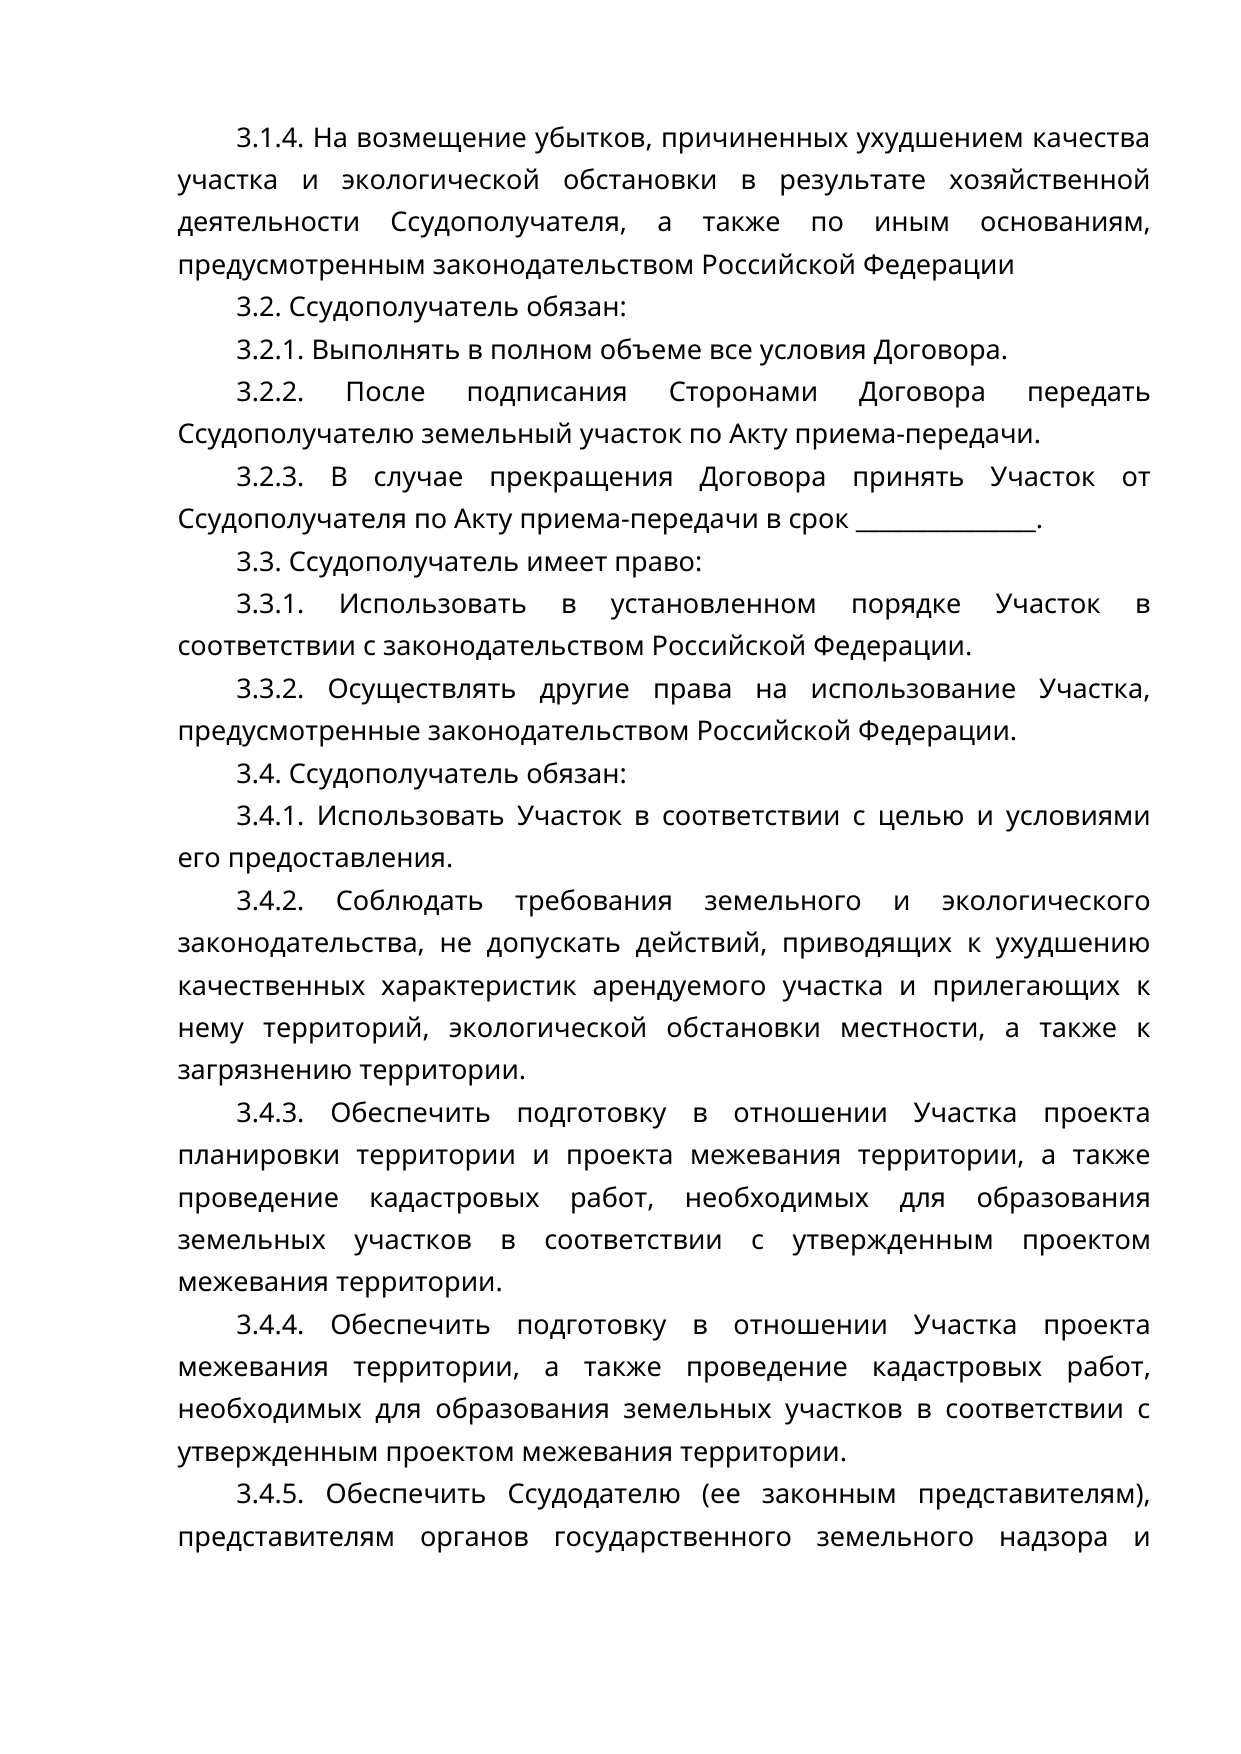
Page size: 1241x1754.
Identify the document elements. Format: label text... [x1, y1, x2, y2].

text 3.4.2. Соблюдать требования земельного и экологического законодательства, не допускать действий, приводящих к ухудшению качественных характеристик арендуемого участка и прилегающих к нему территорий, экологической обстановки местности, а также к загрязнению территории. [177, 881, 1152, 1088]
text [177, 1475, 1152, 1554]
text 3.4. Ссудополучатель обязан: [177, 754, 1152, 791]
text 3.3.2. Осуществлять другие права на использование Участка, предусмотренные законодательством Российской Федерации. [177, 669, 1152, 748]
text 3.2. Ссудополучатель обязан: [177, 288, 1152, 324]
text 3.2.2. После подписания Сторонами Договора передать Ссудополучателю земельный участок по Акту приема-передачи. [177, 372, 1152, 452]
text 3.2.1. Выполнять в полном объеме все условия Договора. [177, 330, 1152, 367]
text 3.2.3. В случае прекращения Договора принять Участок от Ссудополучателя по Акту приема-передачи в срок _______________. [177, 457, 1152, 537]
text 3.3. Ссудополучатель имеет право: [177, 542, 1152, 579]
text 3.4.3. Обеспечить подготовку в отношении Участка проекта планировки территории и проекта межевания территории, а также проведение кадастровых работ, необходимых для образования земельных участков в соответствии с утвержденным проектом межевания территории. [177, 1093, 1152, 1300]
text 3.3.1. Использовать в установленном порядке Участок в соответствии с законодательством Российской Федерации. [177, 584, 1152, 664]
text 3.4.1. Использовать Участок в соответствии с целью и условиями его предоставления. [177, 796, 1152, 876]
text 3.1.4. На возмещение убытков, причиненных ухудшением качества участка и экологической обстановки в результате хозяйственной деятельности Ссудополучателя, а также по иным основаниям, предусмотренным законодательством Российской Федерации [177, 118, 1152, 282]
text 3.4.4. Обеспечить подготовку в отношении Участка проекта межевания территории, а также проведение кадастровых работ, необходимых для образования земельных участков в соответствии с утвержденным проектом межевания территории. [177, 1305, 1152, 1469]
